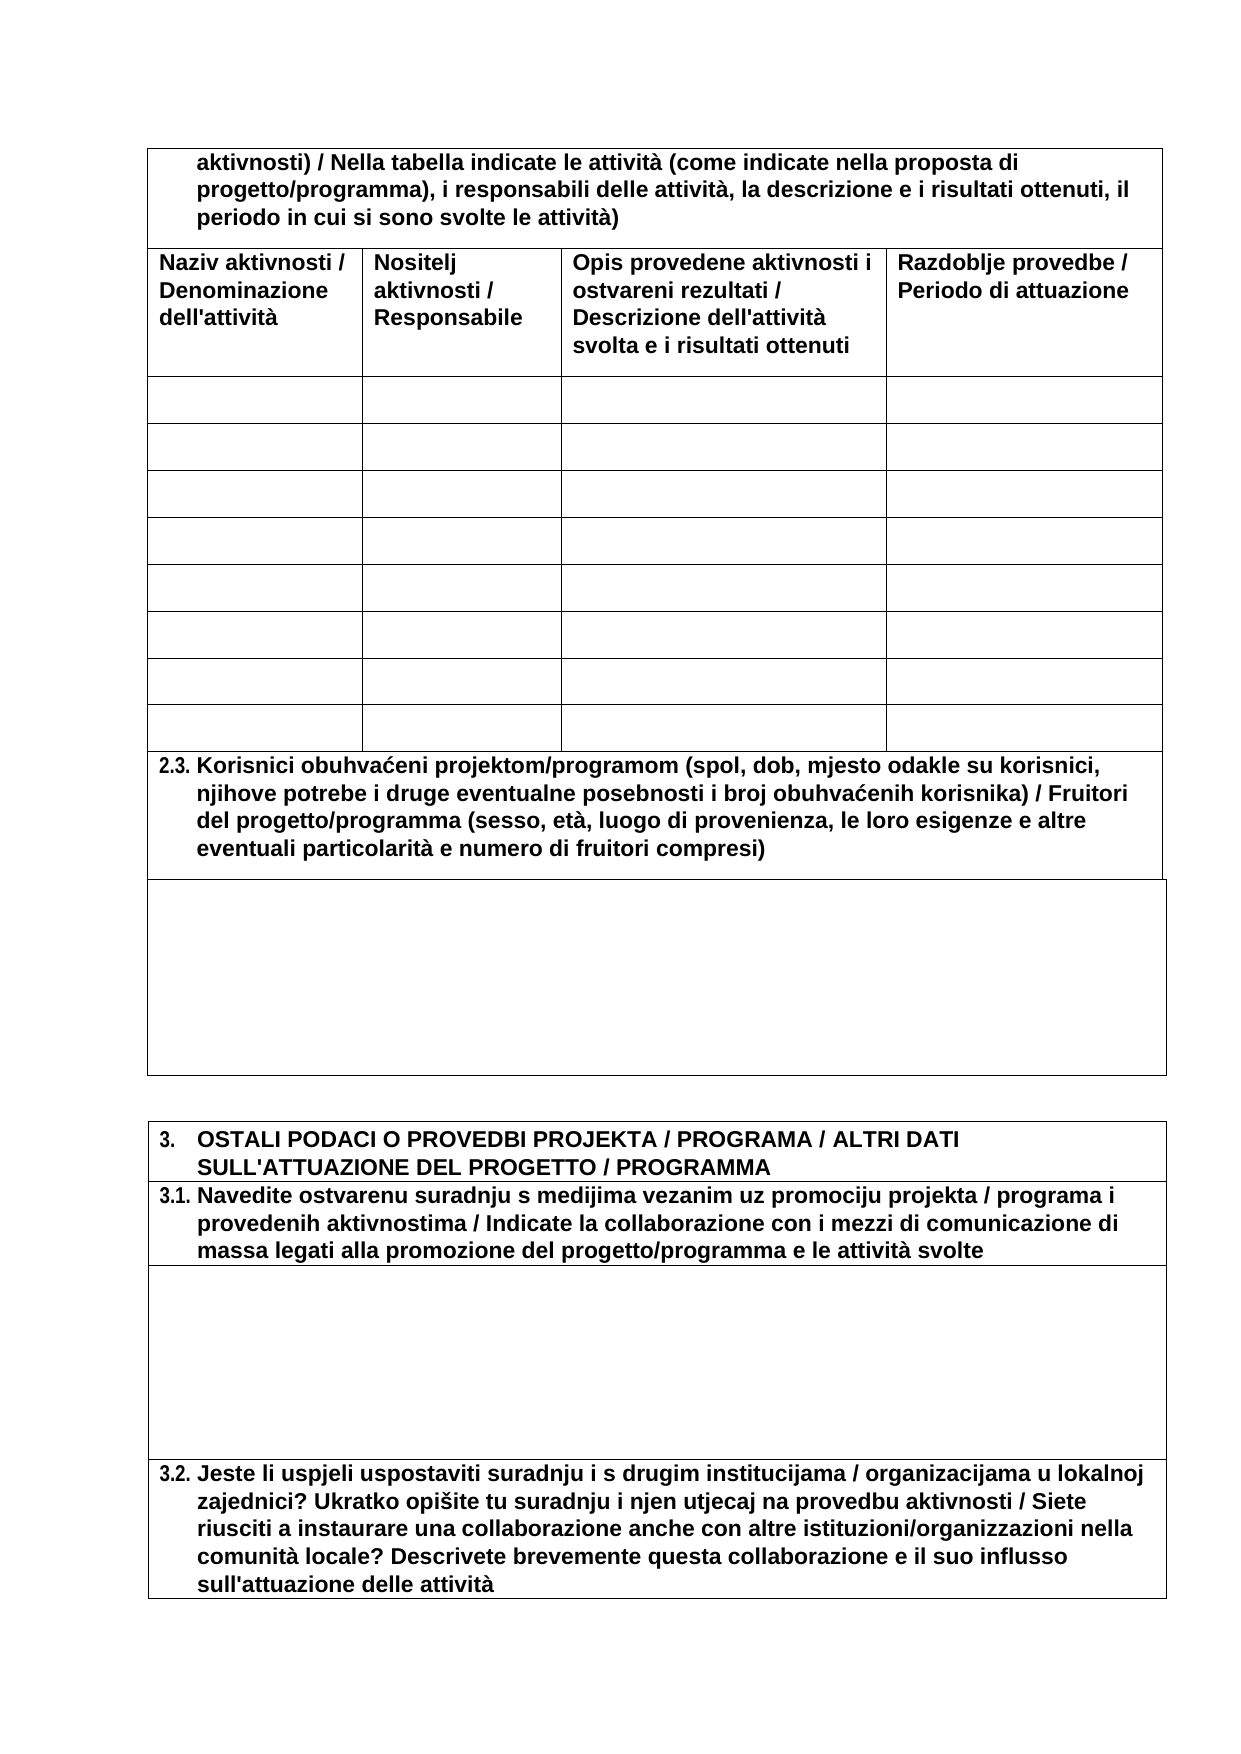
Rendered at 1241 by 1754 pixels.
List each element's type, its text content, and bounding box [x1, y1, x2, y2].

table_cell [887, 471, 1162, 517]
table_cell [887, 424, 1162, 470]
table_cell [148, 705, 362, 751]
table_cell Navedite ostvarenu suradnju s medijima vezanim uz promociju projekta / programa i provedenih aktivnostima / Indicate la collaborazione con i mezzi di comunicazione di massa legati alla promozione del progetto/programma e le attività svolte [149, 1182, 1166, 1265]
table_cell [363, 471, 561, 517]
table_cell [562, 518, 886, 564]
table_cell [363, 377, 561, 423]
table_cell [363, 424, 561, 470]
table_cell [562, 424, 886, 470]
table_cell [148, 377, 362, 423]
table_cell [887, 565, 1162, 611]
table_header [148, 880, 1166, 1075]
table_cell [363, 518, 561, 564]
table_cell [562, 705, 886, 751]
table_cell [887, 705, 1162, 751]
table_cell [887, 518, 1162, 564]
table_cell [149, 1266, 1166, 1459]
table_cell [887, 659, 1162, 704]
table_cell [148, 424, 362, 470]
table_cell [148, 612, 362, 657]
table_cell [148, 518, 362, 564]
table_cell Korisnici obuhvaćeni projektom/programom (spol, dob, mjesto odakle su korisnici, njihove potrebe i druge eventualne posebnosti i broj obuhvaćenih korisnika) / Fruitori del progetto/programma (sesso, età, luogo di provenienza, le loro esigenze e altre eventuali particolarità e numero di fruitori compresi) [148, 752, 1162, 879]
table_cell [562, 612, 886, 657]
table_cell [148, 659, 362, 704]
table_cell [562, 377, 886, 423]
table_cell [363, 565, 561, 611]
table_cell [363, 659, 561, 704]
table_cell Razdoblje provedbe / Periodo di attuazione [887, 249, 1162, 376]
table_cell [562, 659, 886, 704]
table_cell Nositelj aktivnosti / Responsabile [363, 249, 561, 376]
table_cell Jeste li uspjeli uspostaviti suradnju i s drugim institucijama / organizacijama u lokalnoj zajednici? Ukratko opišite tu suradnju i njen utjecaj na provedbu aktivnosti / Siete riusciti a instaurare una collaborazione anche con altre istituzioni/organizzazioni nella comunità locale? Descrivete brevemente questa collaborazione e il suo influsso sull'attuazione delle attività [149, 1460, 1166, 1598]
table_cell [148, 471, 362, 517]
table_cell Opis provedene aktivnosti i ostvareni rezultati / Descrizione dell'attività svolta e i risultati ottenuti [562, 249, 886, 376]
table_header OSTALI PODACI O PROVEDBI PROJEKTA / PROGRAMA / ALTRI DATI SULL'ATTUAZIONE DEL PROGETTO / PROGRAMMA [149, 1122, 1166, 1181]
table_cell [562, 565, 886, 611]
table_cell [887, 377, 1162, 423]
table_cell [363, 612, 561, 657]
table_cell [363, 705, 561, 751]
table_cell [562, 471, 886, 517]
table_cell Naziv aktivnosti / Denominazione dell'attività [148, 249, 362, 376]
table_cell [148, 565, 362, 611]
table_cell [148, 149, 1162, 248]
table_cell [887, 612, 1162, 657]
